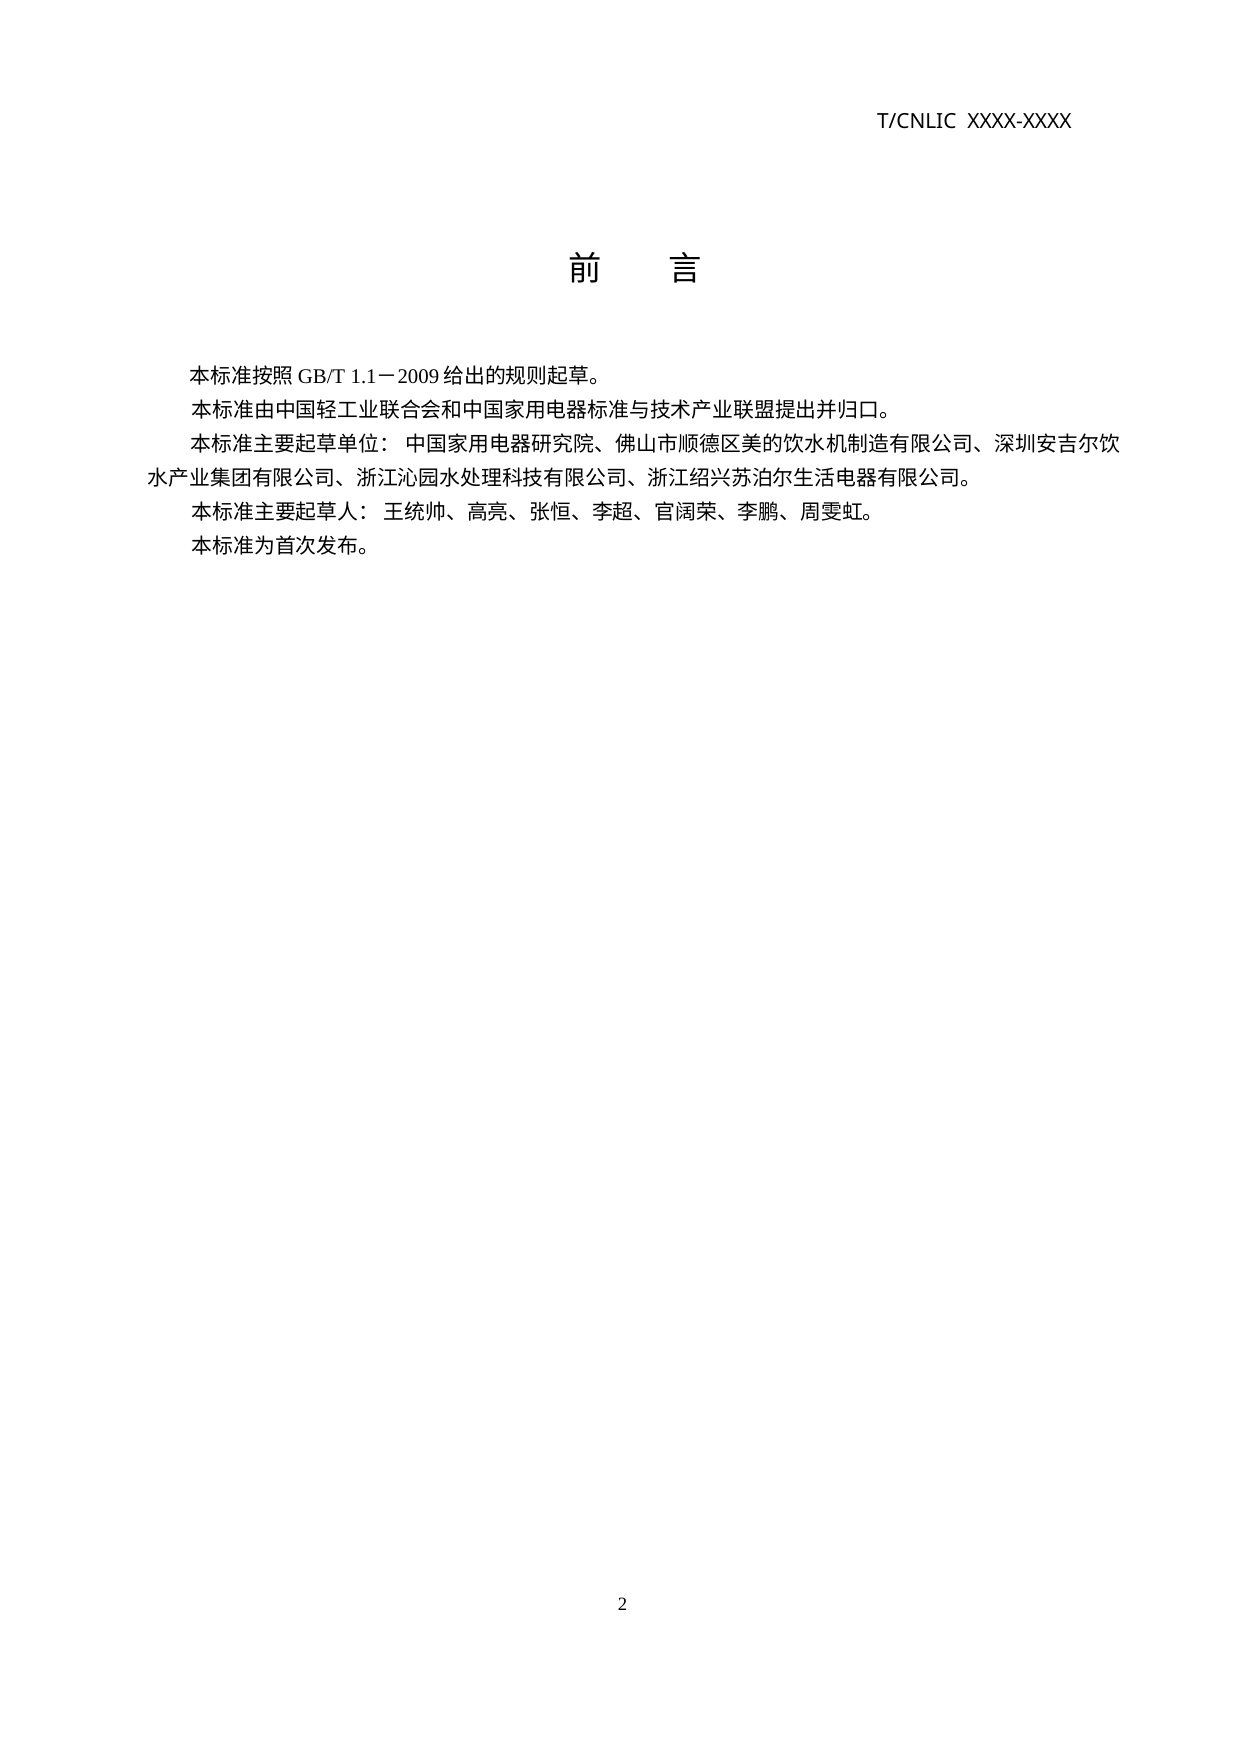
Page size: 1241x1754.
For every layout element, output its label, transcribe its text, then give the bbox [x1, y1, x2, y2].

text 本标准按照GB/T 1.1－2009给出的规则起草。 [148, 358, 1122, 392]
text 本标准主要起草人： 王统帅、高亮、张恒、李超、官阔荣、李鹏、周雯虹。 [148, 493, 1122, 527]
text 前 言 [148, 231, 1122, 299]
text 本标准为首次发布。 [148, 527, 1122, 561]
text 本标准主要起草单位： 中国家用电器研究院、佛山市顺德区美的饮水机制造有限公司、深圳安吉尔饮水产业集团有限公司、浙江沁园水处理科技有限公司、浙江绍兴苏泊尔生活电器有限公司。 [148, 426, 1122, 493]
text 本标准由中国轻工业联合会和中国家用电器标准与技术产业联盟提出并归口。 [148, 392, 1122, 426]
